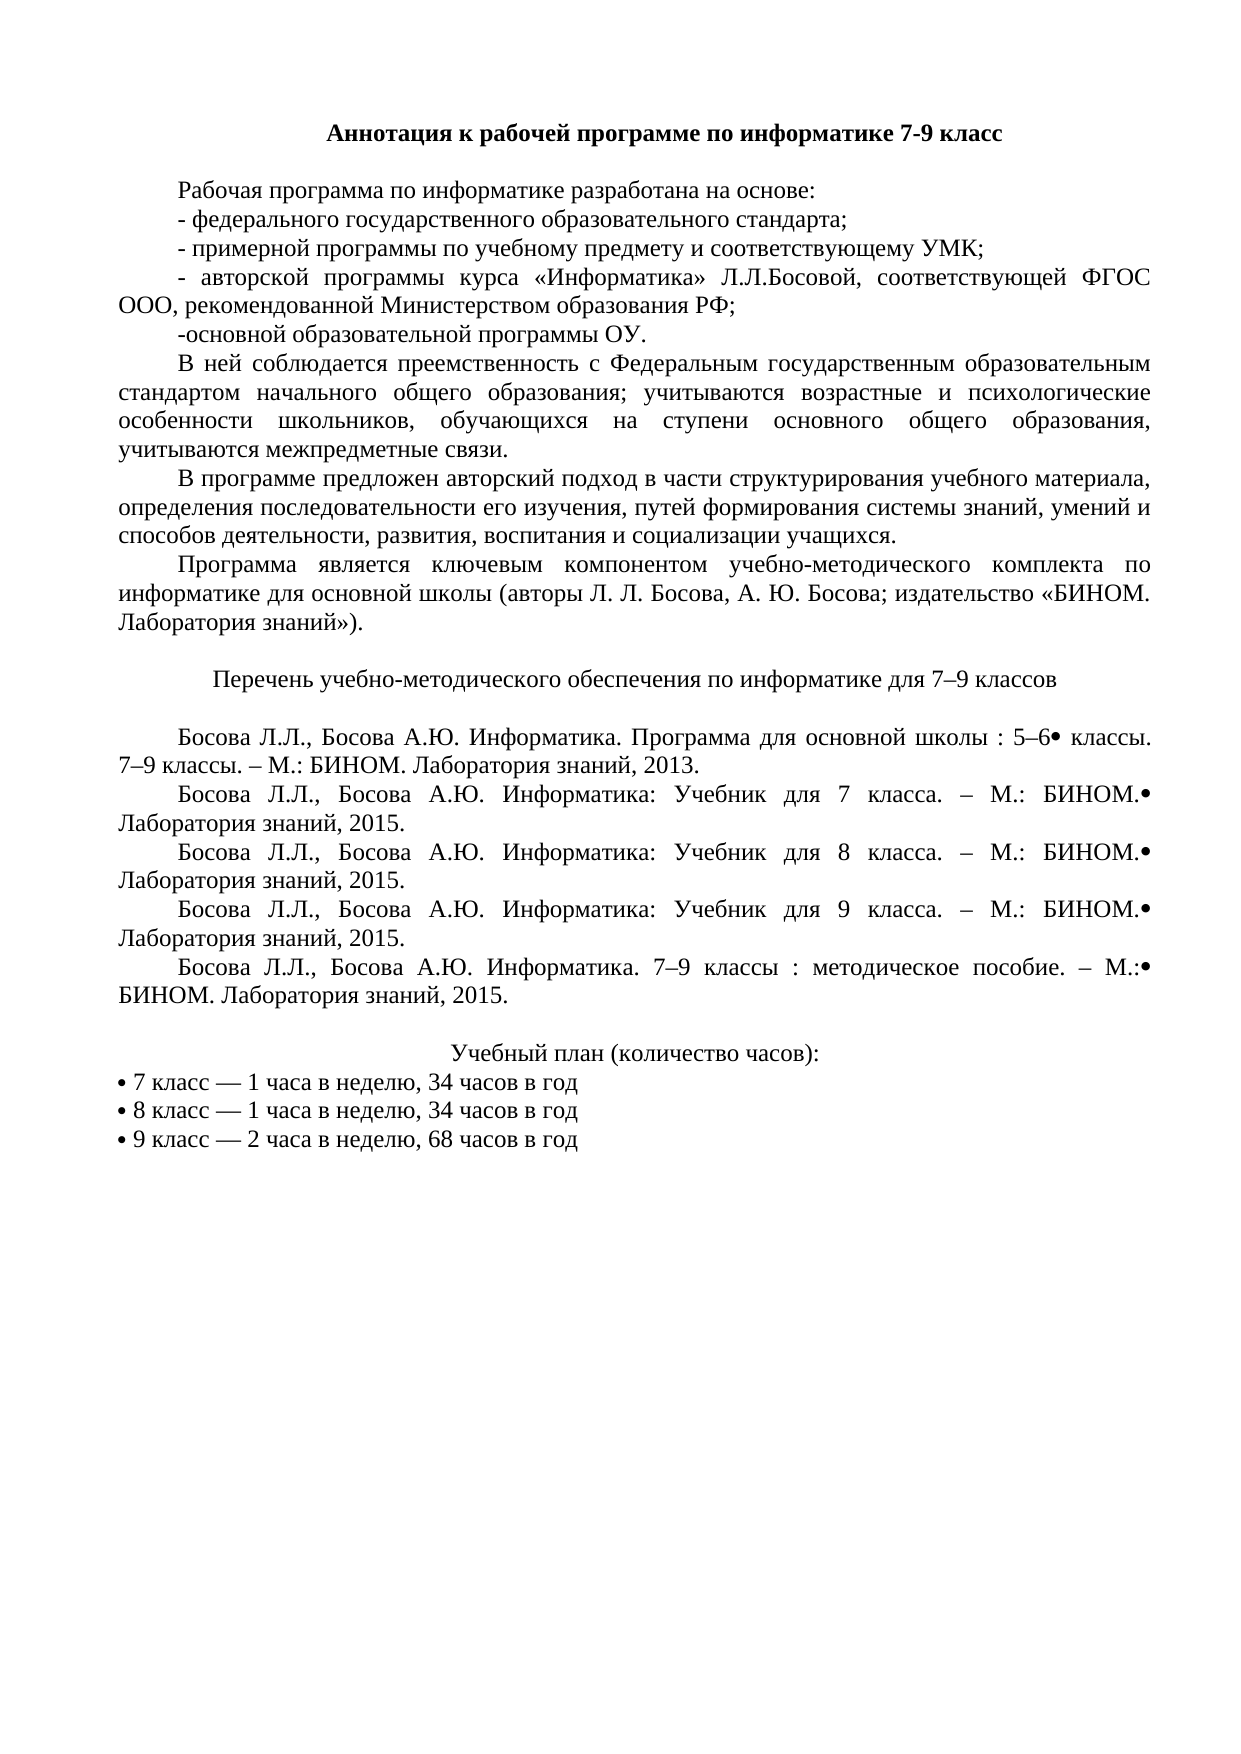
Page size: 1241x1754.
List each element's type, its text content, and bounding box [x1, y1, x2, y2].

text Босова Л.Л., Босова А.Ю. Информатика: Учебник для 7 класса. – М.: БИНОМ. Лаборатория знаний, 2015. [118, 779, 1152, 837]
text - примерной программы по учебному предмету и соответствующему УМК; [118, 233, 1152, 262]
list 7 класс — 1 часа в неделю, 34 часов в год [118, 1067, 1152, 1096]
text Рабочая программа по информатике разработана на основе: [118, 176, 1152, 204]
text Аннотация к рабочей программе по информатике 7-9 класс [118, 118, 1152, 147]
text - авторской программы курса «Информатика» Л.Л.Босовой, соответствующей ФГОС ООО, рекомендованной Министерством образования РФ; [118, 262, 1152, 319]
text Босова Л.Л., Босова А.Ю. Информатика: Учебник для 9 класса. – М.: БИНОМ. Лаборатория знаний, 2015. [118, 894, 1152, 952]
list 8 класс — 1 часа в неделю, 34 часов в год [118, 1096, 1152, 1124]
text Перечень учебно-методического обеспечения по информатике для 7–9 классов [118, 664, 1152, 693]
text - федерального государственного образовательного стандарта; [118, 204, 1152, 233]
text В программе предложен авторский подход в части структурирования учебного материала, определения последовательности его изучения, путей формирования системы знаний, умений и способов деятельности, развития, воспитания и социализации учащихся. [118, 463, 1152, 549]
text Программа является ключевым компонентом учебно-методического комплекта по информатике для основной школы (авторы Л. Л. Босова, А. Ю. Босова; издательство «БИНОМ. Лаборатория знаний»). [118, 549, 1152, 636]
list 9 класс — 2 часа в неделю, 68 часов в год [118, 1124, 1152, 1153]
text Босова Л.Л., Босова А.Ю. Информатика: Учебник для 8 класса. – М.: БИНОМ. Лаборатория знаний, 2015. [118, 837, 1152, 894]
text Босова Л.Л., Босова А.Ю. Информатика. 7–9 классы : методическое пособие. – М.: БИНОМ. Лаборатория знаний, 2015. [118, 952, 1152, 1009]
text Учебный план (количество часов): [118, 1038, 1152, 1067]
text В ней соблюдается преемственность с Федеральным государственным образовательным стандартом начального общего образования; учитываются возрастные и психологические особенности школьников, обучающихся на ступени основного общего образования, учитываются межпредметные связи. [118, 348, 1152, 463]
text Босова Л.Л., Босова А.Ю. Информатика. Программа для основной школы : 5–6 классы. 7–9 классы. – М.: БИНОМ. Лаборатория знаний, 2013. [118, 722, 1152, 779]
text -основной образовательной программы ОУ. [118, 319, 1152, 348]
